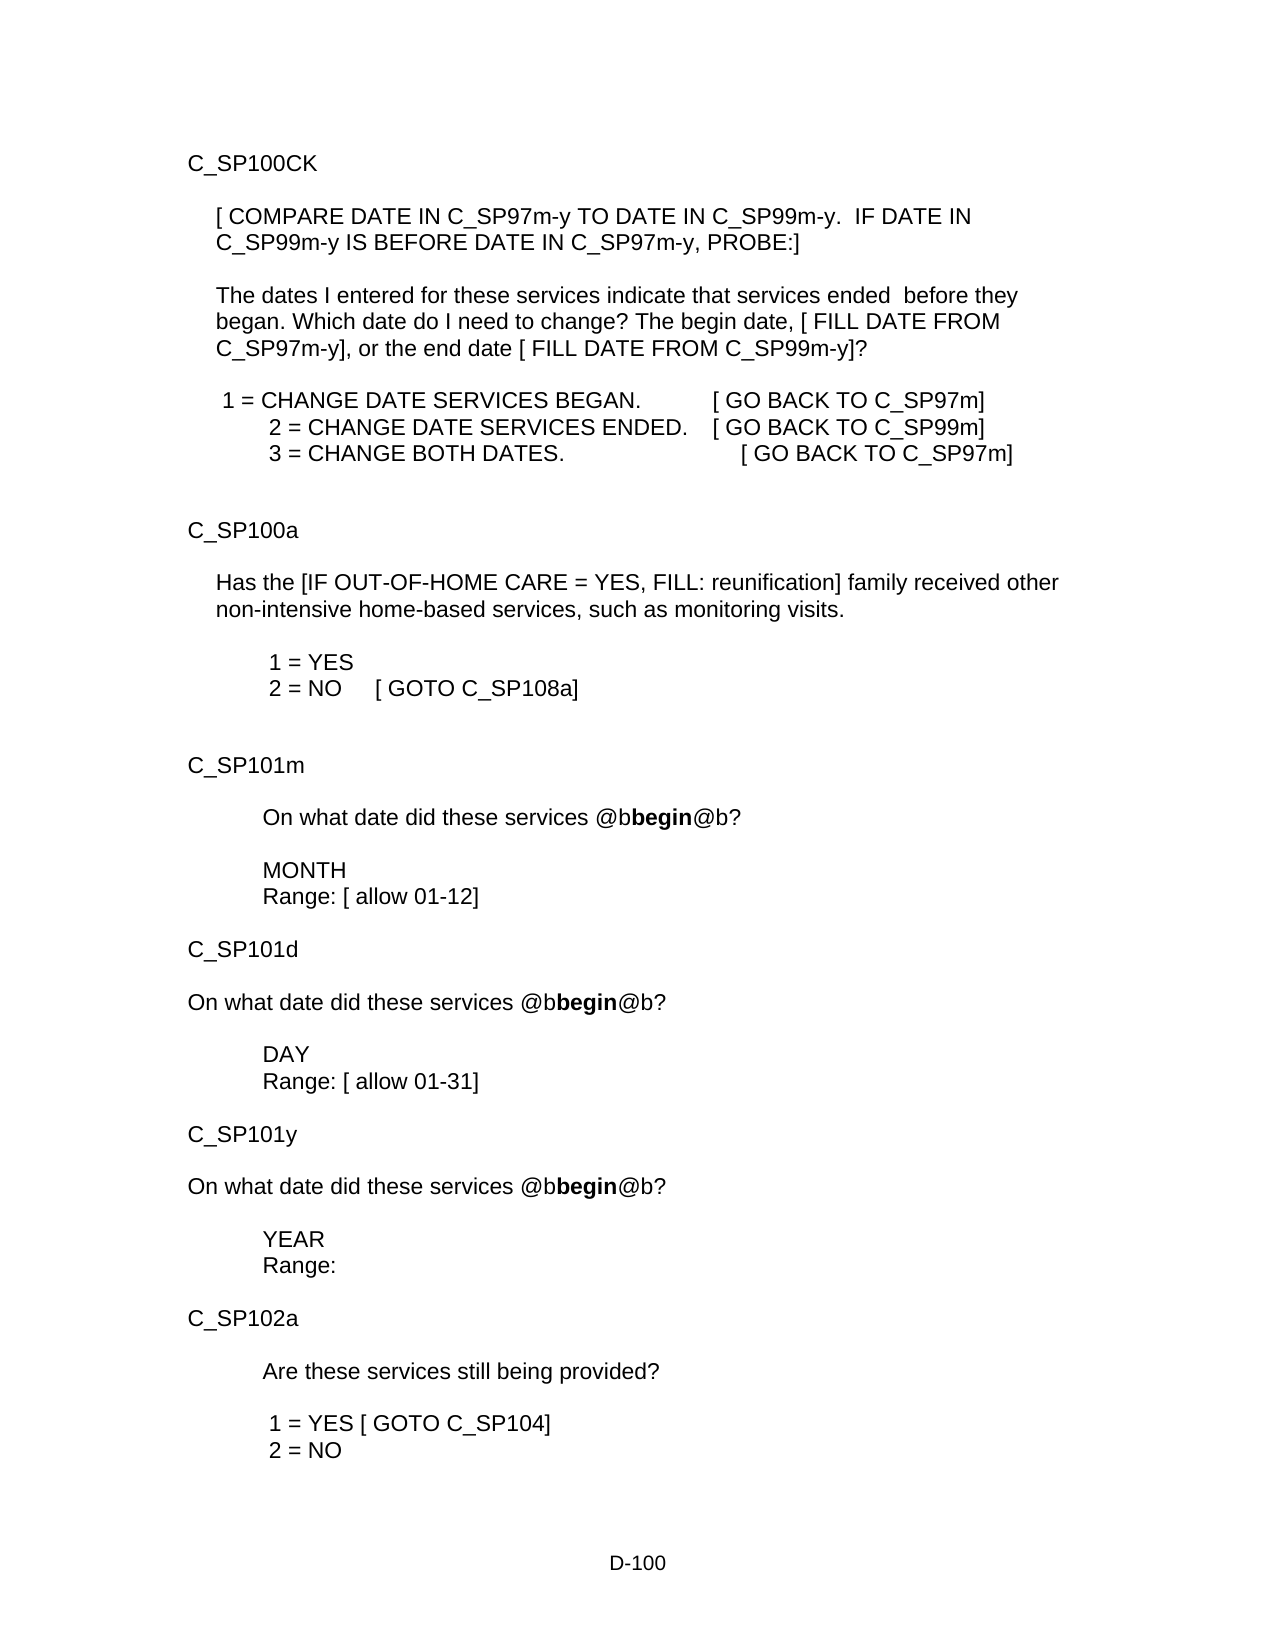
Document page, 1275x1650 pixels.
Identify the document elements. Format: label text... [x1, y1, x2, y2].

text [ COMPARE DATE IN C_SP97m-y TO DATE IN C_SP99m-y. IF DATE IN C_SP99m-y IS BEFORE DATE IN C_SP97m-y, PROBE:] [216, 203, 1087, 255]
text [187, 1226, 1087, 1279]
text C_SP100CK [187, 150, 1087, 176]
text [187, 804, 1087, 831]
text 3 = CHANGE BOTH DATES. [ GO BACK TO C_SP97m] [187, 440, 1087, 466]
text 2 = NO [ GOTO C_SP108a] [187, 675, 1087, 701]
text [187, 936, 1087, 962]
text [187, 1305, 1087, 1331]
text 1 = CHANGE DATE SERVICES BEGAN. [ GO BACK TO C_SP97m] [216, 387, 1087, 413]
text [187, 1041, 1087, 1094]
text C_SP101m [187, 752, 1087, 778]
text The dates I entered for these services indicate that services ended before they began. Which date do I need to change? The begin date, [ FILL DATE FROM C_SP97m-y], or the end date [ FILL DATE FROM C_SP99m-y]? [216, 282, 1087, 361]
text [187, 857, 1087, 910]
text 1 = YES [187, 648, 1087, 675]
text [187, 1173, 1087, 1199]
text C_SP100a [187, 517, 1087, 543]
text Has the [IF OUT-OF-HOME CARE = YES, FILL: reunification] family received other non-intensive home-based services, such as monitoring visits. [216, 569, 1087, 622]
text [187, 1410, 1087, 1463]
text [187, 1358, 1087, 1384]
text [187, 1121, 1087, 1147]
text 2 = CHANGE DATE SERVICES ENDED. [ GO BACK TO C_SP99m] [187, 413, 1087, 440]
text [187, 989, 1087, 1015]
